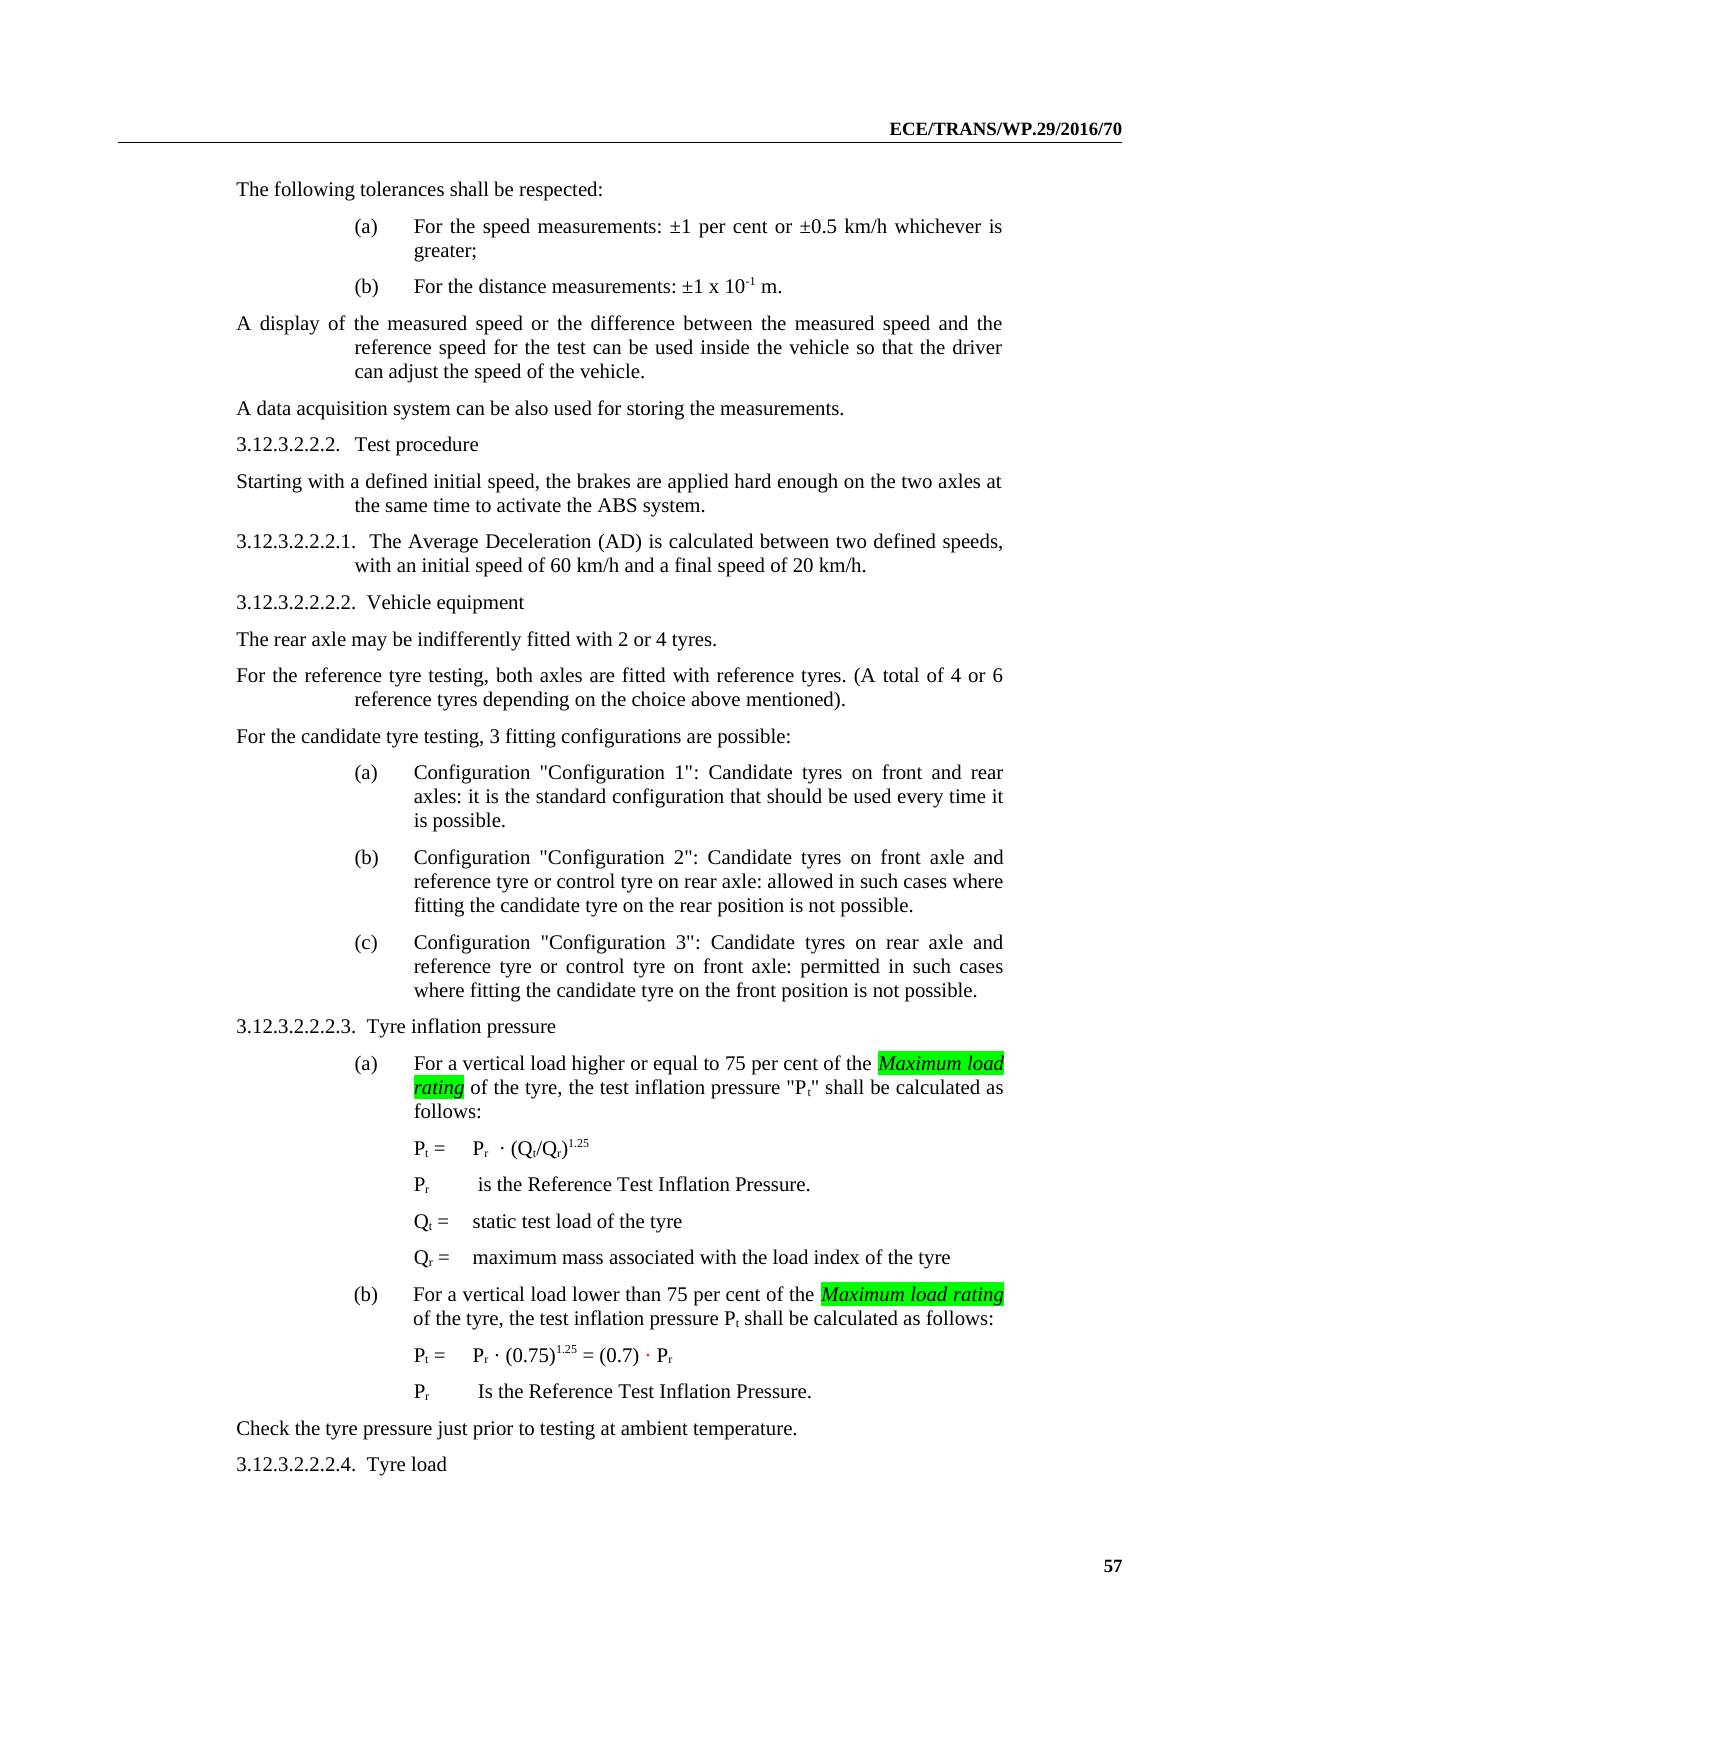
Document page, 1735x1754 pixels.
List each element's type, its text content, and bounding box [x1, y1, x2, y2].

text 3.12.3.2.2.2. Test procedure [236, 432, 1004, 456]
text The following tolerances shall be respected: [236, 177, 1004, 201]
text A display of the measured speed or the difference between the measured speed and the reference speed for the test can be used inside the vehicle so that the driver can adjust the speed of the vehicle. [236, 311, 1004, 383]
list For a vertical load lower than 75 per cent of the Maximum load rating of the tyre, the test inflation pressure Pt shall be calculated as follows: [353, 1282, 1004, 1330]
text 3.12.3.2.2.2.2. Vehicle equipment [236, 590, 1004, 614]
text Starting with a defined initial speed, the brakes are applied hard enough on the two axles at the same time to activate the ABS system. [236, 469, 1004, 517]
text For the candidate tyre testing, 3 fitting configurations are possible: [236, 724, 1004, 748]
text Qr = maximum mass associated with the load index of the tyre [413, 1245, 1004, 1269]
text 3.12.3.2.2.2.4. Tyre load [236, 1452, 1004, 1476]
text Pr is the Reference Test Inflation Pressure. [413, 1172, 1004, 1196]
text (c) Configuration "Configuration 3": Candidate tyres on rear axle and reference tyre or control tyre on front axle: permitted in such cases where fitting the candidate tyre on the front position is not possible. [354, 930, 1004, 1002]
text The rear axle may be indifferently fitted with 2 or 4 tyres. [236, 627, 1004, 651]
text Pr Is the Reference Test Inflation Pressure. [354, 1379, 1004, 1403]
text (a) For a vertical load higher or equal to 75 per cent of the Maximum load rating of the tyre, the test inflation pressure "Pt" shall be calculated as follows: [354, 1051, 1004, 1123]
text 3.12.3.2.2.2.3. Tyre inflation pressure [236, 1014, 1004, 1038]
text (b) For the distance measurements: ±1 x 10-1 m. [354, 274, 1004, 298]
text For the reference tyre testing, both axles are fitted with reference tyres. (A total of 4 or 6 reference tyres depending on the choice above mentioned). [236, 663, 1004, 711]
text (b) Configuration "Configuration 2": Candidate tyres on front axle and reference tyre or control tyre on rear axle: allowed in such cases where fitting the candidate tyre on the rear position is not possible. [354, 845, 1004, 917]
text Check the tyre pressure just prior to testing at ambient temperature. [236, 1416, 1004, 1440]
text Pt = Pr · (0.75)1.25 = (0.7) · Pr [354, 1342, 1004, 1367]
text Qt = static test load of the tyre [413, 1209, 1004, 1233]
text (a) For the speed measurements: ±1 per cent or ±0.5 km/h whichever is greater; [354, 214, 1004, 262]
text 3.12.3.2.2.2.1. The Average Deceleration (AD) is calculated between two defined speeds, with an initial speed of 60 km/h and a final speed of 20 km/h. [236, 529, 1004, 577]
text A data acquisition system can be also used for storing the measurements. [236, 396, 1004, 420]
text Pt = Pr · (Qt/Qr)1.25 [413, 1136, 1004, 1160]
text (a) Configuration "Configuration 1": Candidate tyres on front and rear axles: it is the standard configuration that should be used every time it is possible. [354, 760, 1004, 832]
